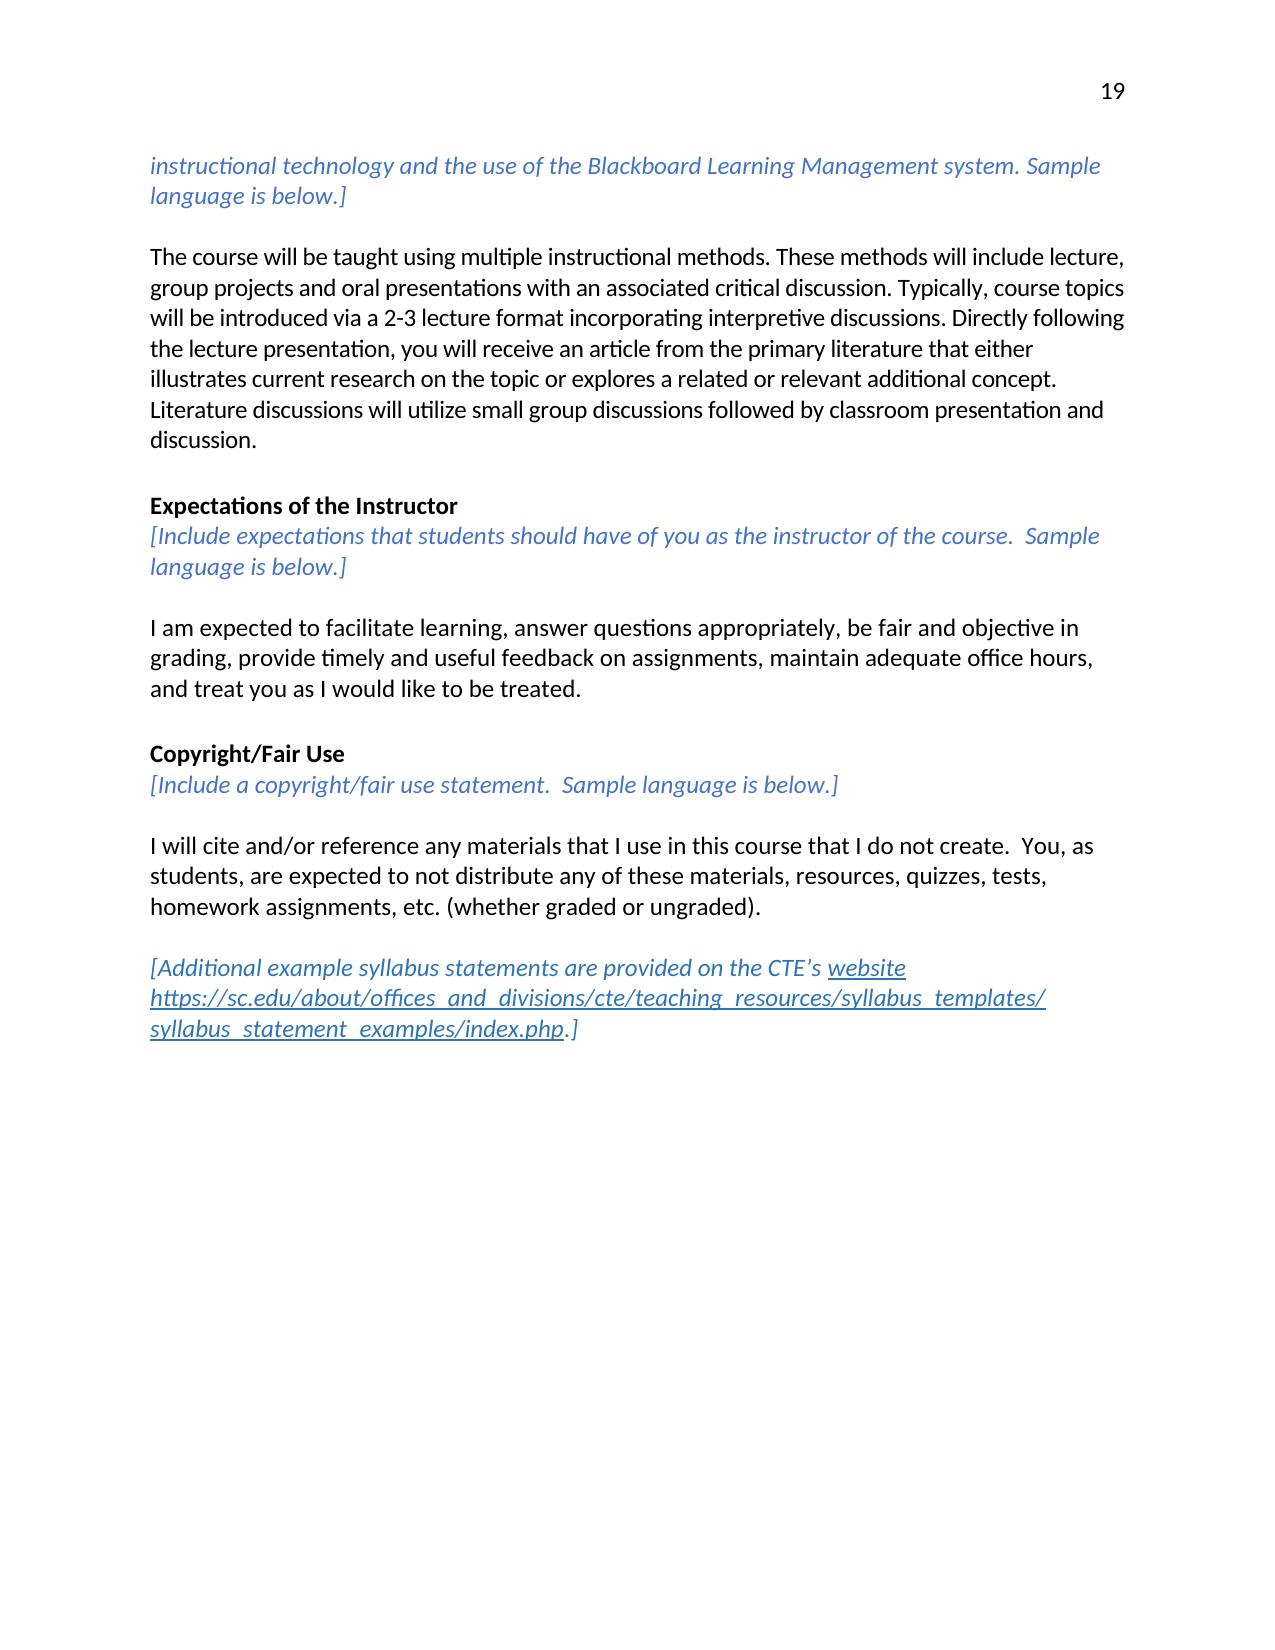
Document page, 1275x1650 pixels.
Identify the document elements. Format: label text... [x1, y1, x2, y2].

text I am expected to facilitate learning, answer questions appropriately, be fair and objective in grading, provide timely and useful feedback on assignments, maintain adequate office hours, and treat you as I would like to be treated. [150, 612, 1125, 703]
subtitle Expectations of the Instructor [150, 490, 1125, 520]
text I will cite and/or reference any materials that I use in this course that I do not create. You, as students, are expected to not distribute any of these materials, resources, quizzes, tests, homework assignments, etc. (whether graded or ungraded). [150, 830, 1125, 921]
text [Include a copyright/fair use statement. Sample language is below.] [150, 769, 1125, 799]
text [150, 150, 1125, 211]
subtitle Copyright/Fair Use [150, 738, 1125, 769]
text The course will be taught using multiple instructional methods. These methods will include lecture, group projects and oral presentations with an associated critical discussion. Typically, course topics will be introduced via a 2-3 lecture format incorporating interpretive discussions. Directly following the lecture presentation, you will receive an article from the primary literature that either illustrates current research on the topic or explores a related or relevant additional concept. Literature discussions will utilize small group discussions followed by classroom presentation and discussion. [150, 242, 1125, 455]
text [Include expectations that students should have of you as the instructor of the course. Sample language is below.] [150, 520, 1125, 581]
text [Additional example syllabus statements are provided on the CTE’s website https://sc.edu/about/offices_and_divisions/cte/teaching_resources/syllabus_templates/syllabus_statement_examples/index.php.] [150, 952, 1125, 1043]
